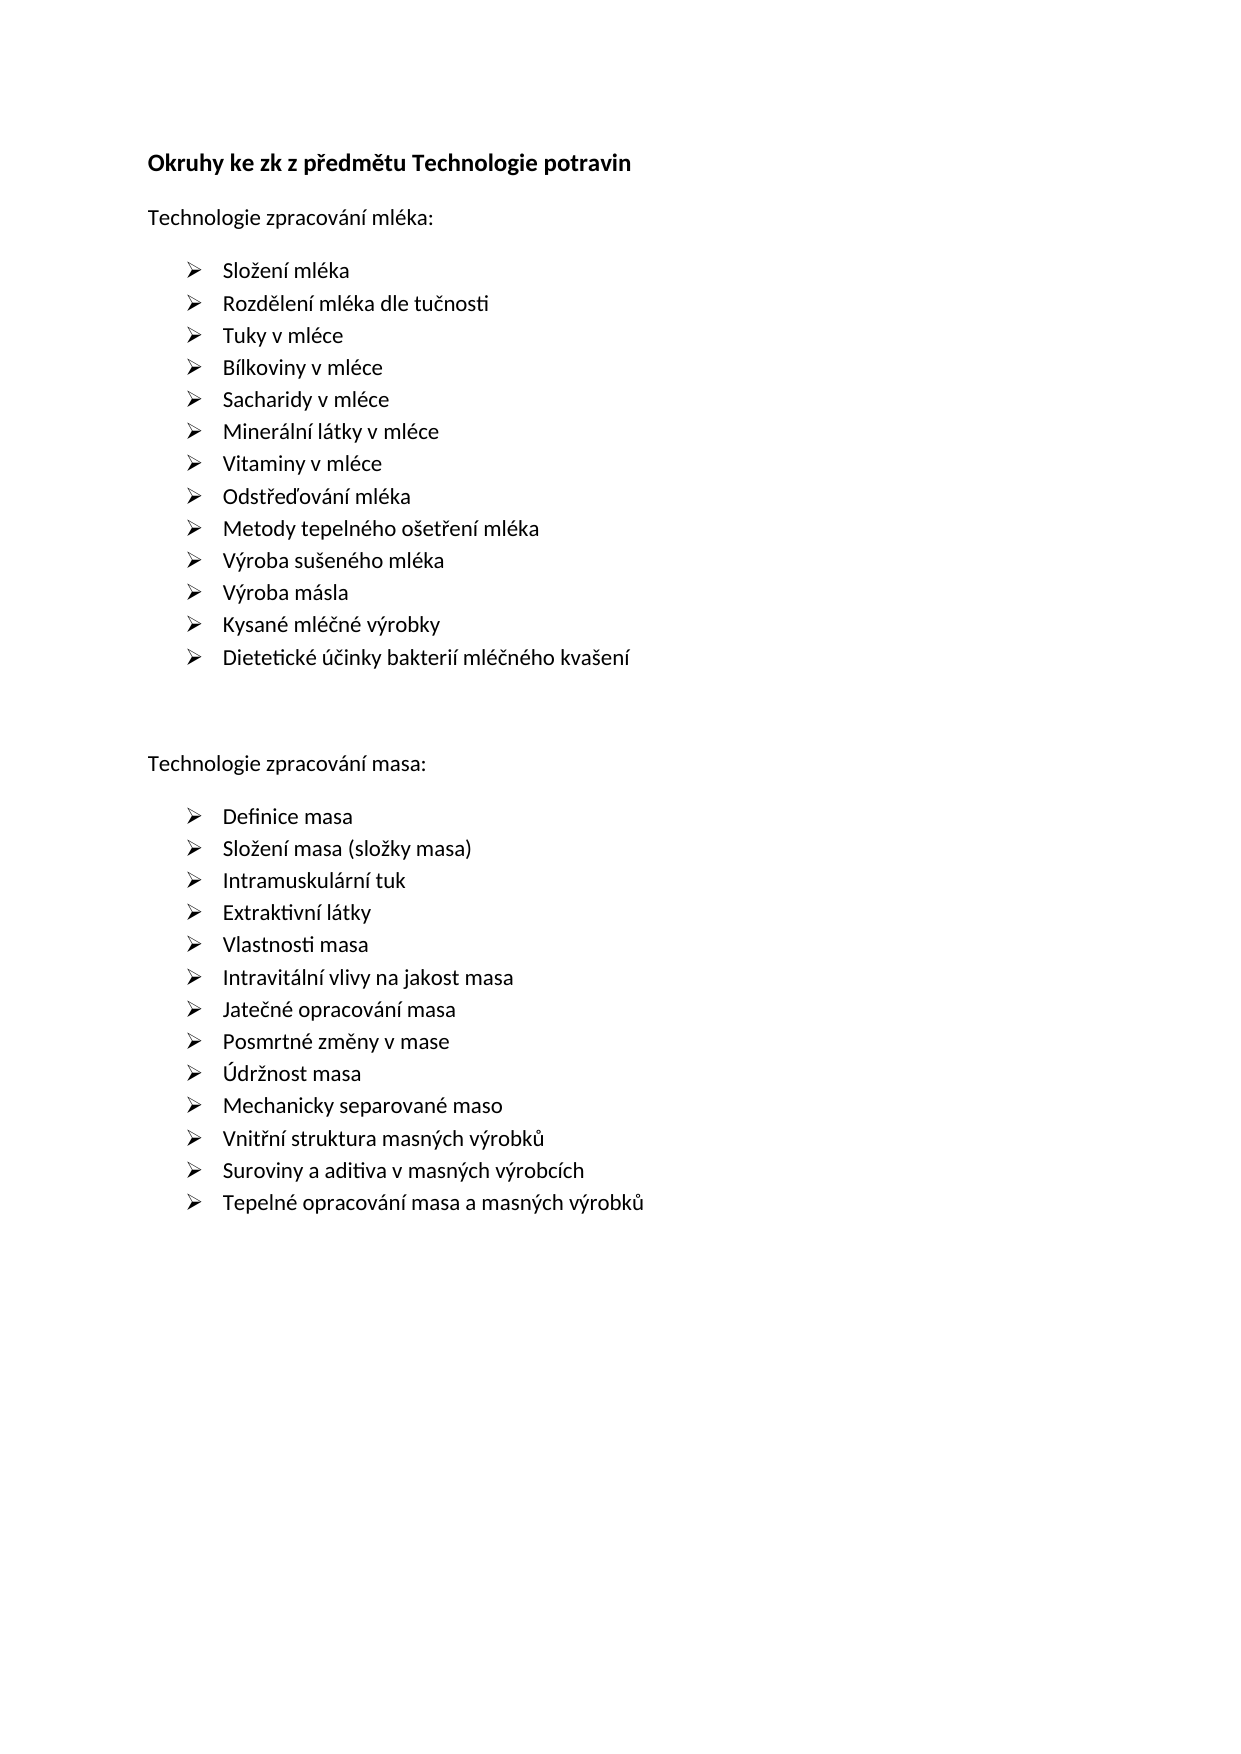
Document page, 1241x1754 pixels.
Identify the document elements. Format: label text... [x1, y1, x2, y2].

list Intravitální vlivy na jakost masa [185, 963, 1093, 991]
list Vitaminy v mléce [185, 449, 1093, 478]
list Vnitřní struktura masných výrobků [185, 1124, 1093, 1152]
list Intramuskulární tuk [185, 866, 1093, 894]
list Tuky v mléce [185, 321, 1093, 349]
text Technologie zpracování mléka: [148, 203, 1093, 231]
list Dietetické účinky bakterií mléčného kvašení [185, 643, 1093, 671]
list Sacharidy v mléce [185, 385, 1093, 413]
text Technologie zpracování masa: [148, 749, 1093, 777]
list Minerální látky v mléce [185, 417, 1093, 445]
list Odstřeďování mléka [185, 482, 1093, 510]
list Posmrtné změny v mase [185, 1027, 1093, 1055]
list Údržnost masa [185, 1059, 1093, 1087]
list Metody tepelného ošetření mléka [185, 514, 1093, 542]
list Výroba másla [185, 578, 1093, 606]
list Extraktivní látky [185, 898, 1093, 926]
list Definice masa [185, 802, 1093, 830]
list Výroba sušeného mléka [185, 546, 1093, 574]
list Složení masa (složky masa) [185, 834, 1093, 862]
list Kysané mléčné výrobky [185, 611, 1093, 638]
list Složení mléka [185, 256, 1093, 284]
list Vlastnosti masa [185, 931, 1093, 958]
text Okruhy ke zk z předmětu Technologie potravin [148, 148, 1093, 178]
list Rozdělení mléka dle tučnosti [185, 289, 1093, 317]
list Suroviny a aditiva v masných výrobcích [185, 1156, 1093, 1184]
list Tepelné opracování masa a masných výrobků [185, 1188, 1093, 1216]
list Jatečné opracování masa [185, 995, 1093, 1023]
list Mechanicky separované maso [185, 1091, 1093, 1119]
list Bílkoviny v mléce [185, 353, 1093, 381]
